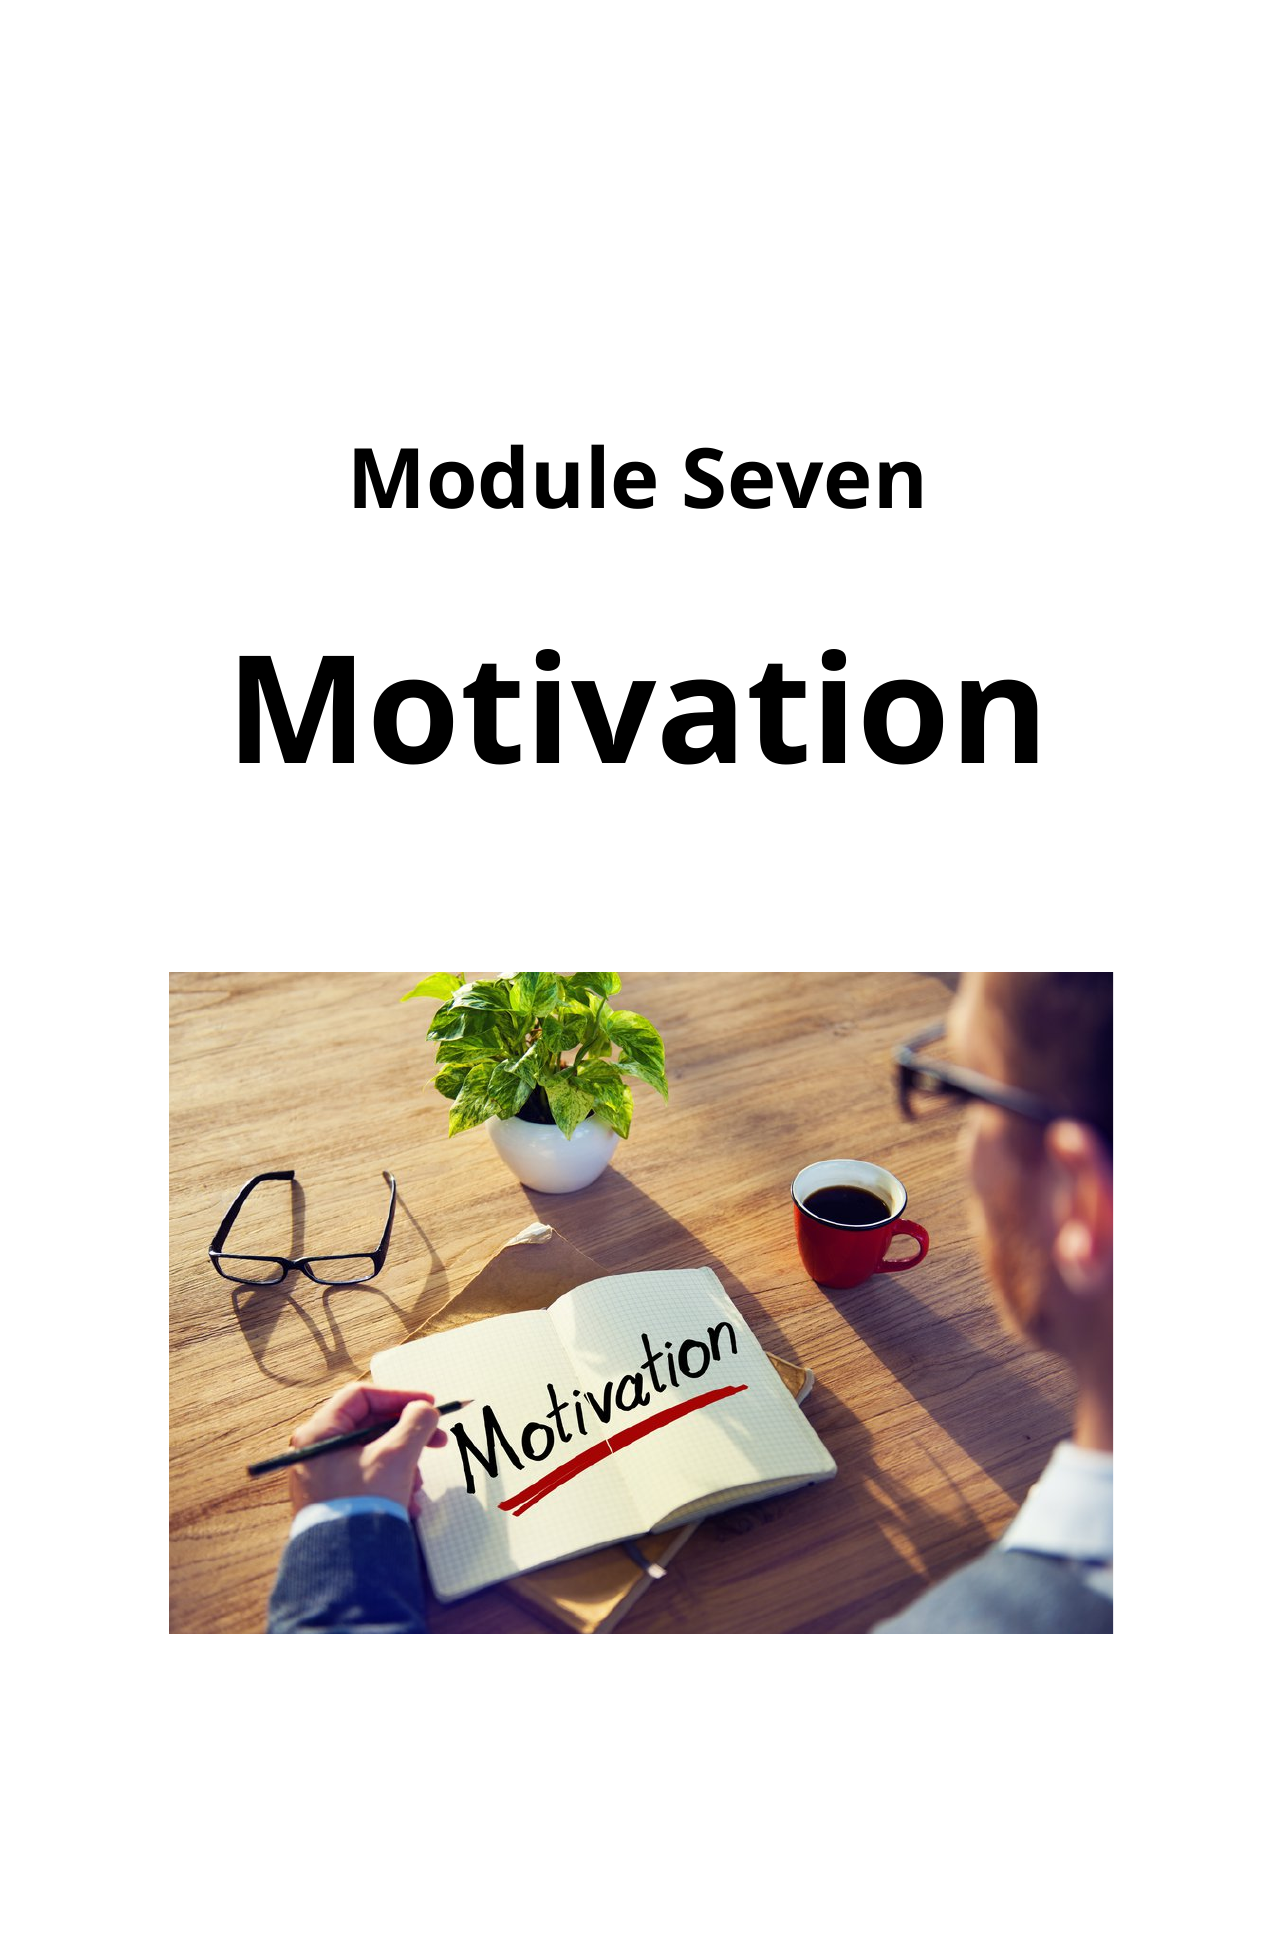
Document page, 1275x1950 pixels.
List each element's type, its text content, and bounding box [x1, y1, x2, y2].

subtitle Module Seven [150, 419, 1125, 533]
picture [166, 972, 1114, 1632]
subtitle Motivation [150, 603, 1125, 807]
